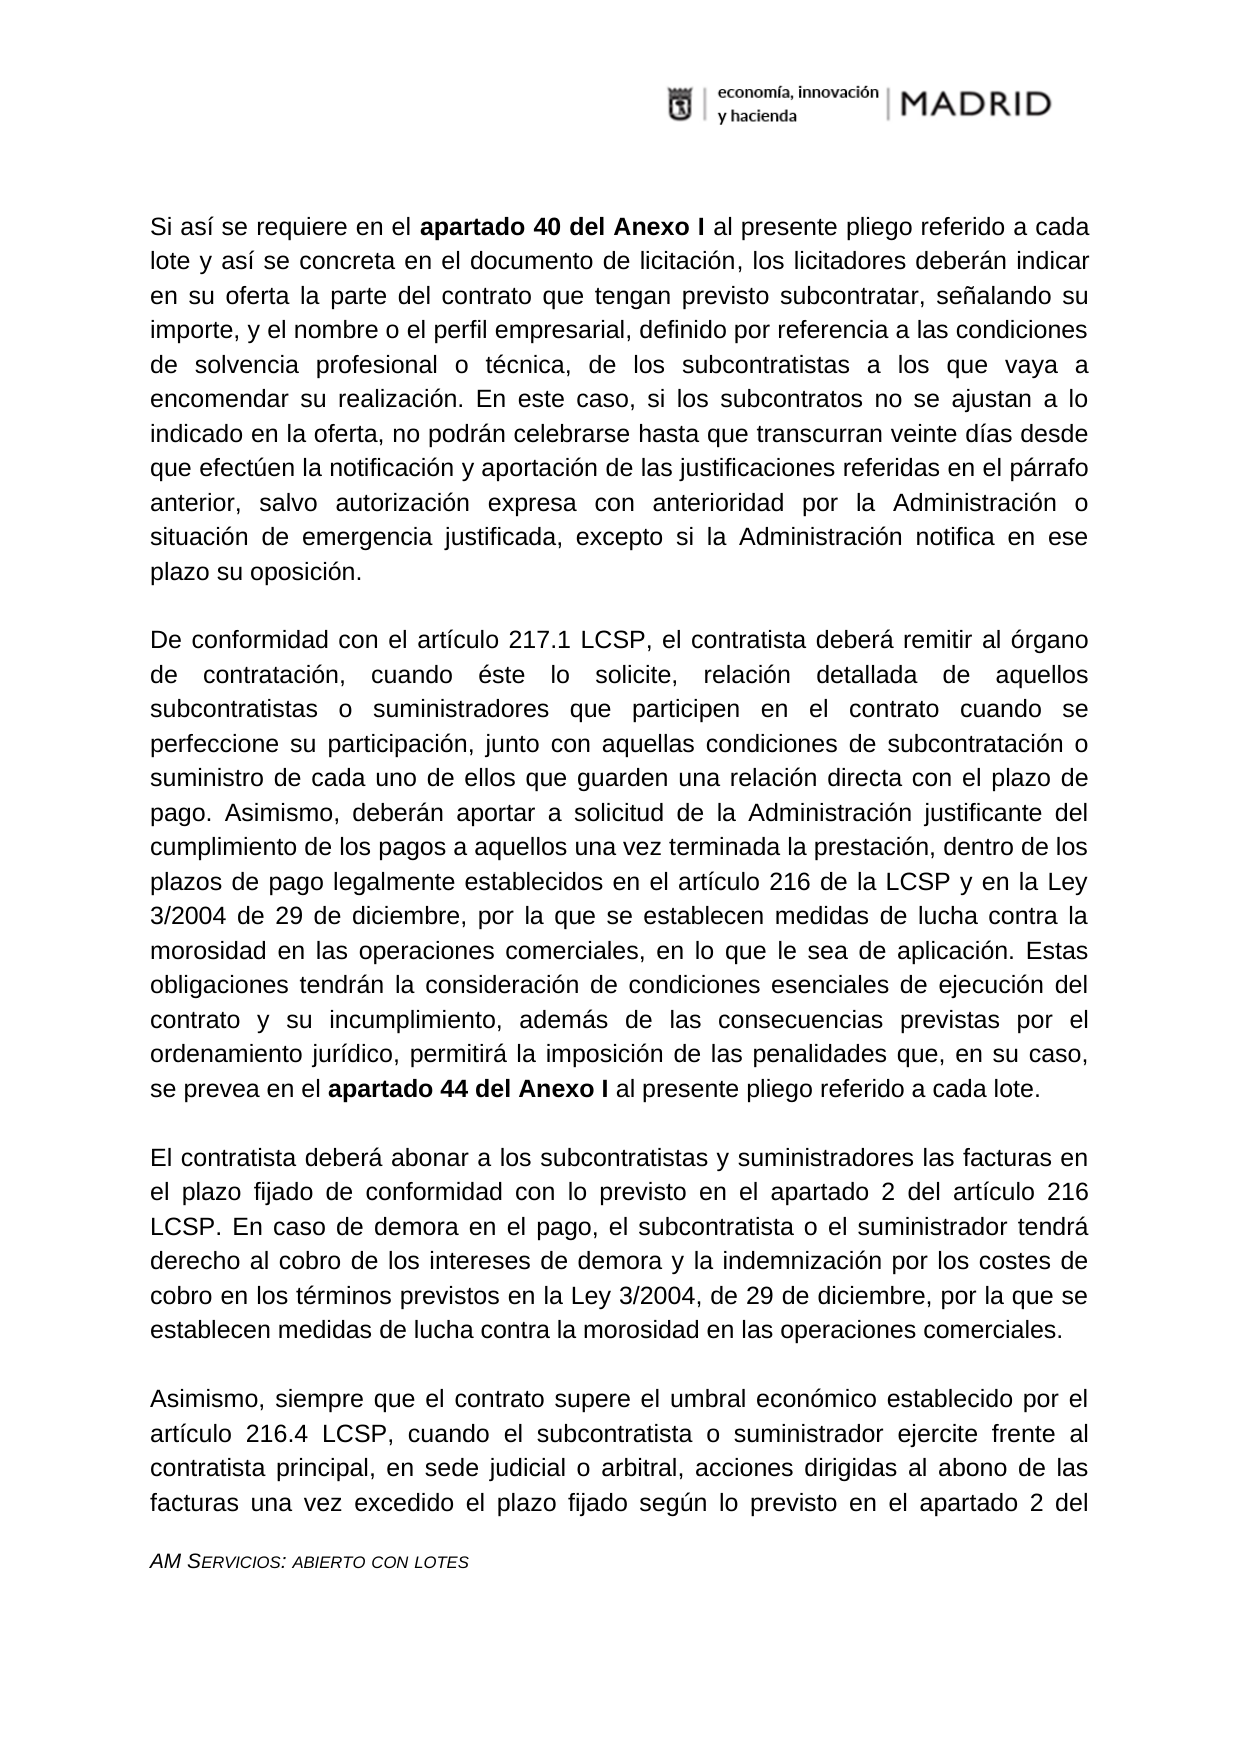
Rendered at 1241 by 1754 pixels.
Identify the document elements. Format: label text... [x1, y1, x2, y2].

text De conformidad con el artículo 217.1 LCSP, el contratista deberá remitir al órgano de contratación, cuando éste lo solicite, relación detallada de aquellos subcontratistas o suministradores que participen en el contrato cuando se perfeccione su participación, junto con aquellas condiciones de subcontratación o suministro de cada uno de ellos que guarden una relación directa con el plazo de pago. Asimismo, deberán aportar a solicitud de justificante del cumplimiento de los pagos a aquellos una vez terminada la prestación, dentro de los plazos de pago legalmente establecidos en el artículo 216 de y en 3/2004 de 29 de diciembre, por la que se establecen medidas de lucha contra la morosidad en las operaciones comerciales, en lo que le sea de aplicación. Estas obligaciones tendrán la consideración de condiciones esenciales de ejecución del contrato y su incumplimiento, además de las consecuencias previstas por el ordenamiento jurídico, permitirá la imposición de las penalidades que, en su caso, se prevea en el apartado 44 del Anexo I al presente pliego referido a cada lote. [150, 626, 1090, 1102]
text Si así se requiere en el apartado 40 del Anexo I al presente pliego referido a cada lote y así se concreta en el documento de licitación, los licitadores deberán indicar en su oferta la parte del contrato que tengan previsto subcontratar, señalando su importe, y el nombre o el perfil empresarial, definido por referencia a las condiciones de solvencia profesional o técnica, de los subcontratistas a los que vaya a encomendar su realización. En este caso, si los subcontratos no se ajustan a lo indicado en la oferta, no podrán celebrarse hasta que transcurran veinte días desde que efectúen la notificación y aportación de las justificaciones referidas en el párrafo anterior, salvo autorización expresa con anterioridad por o situación de emergencia justificada, excepto si notifica en ese plazo su oposición. [150, 212, 1090, 585]
text El contratista deberá abonar a los subcontratistas y suministradores las facturas en el plazo fijado de conformidad con lo previsto en el apartado 2 del artículo 216 LCSP. En caso de demora en el pago, el subcontratista o el suministrador tendrá derecho al cobro de los intereses de demora y la indemnización por los costes de cobro en los términos previstos en la Ley 3/2004, de 29 de diciembre, por la que se establecen medidas de lucha contra la morosidad en las operaciones comerciales. [150, 1143, 1090, 1344]
picture [647, 75, 1068, 142]
